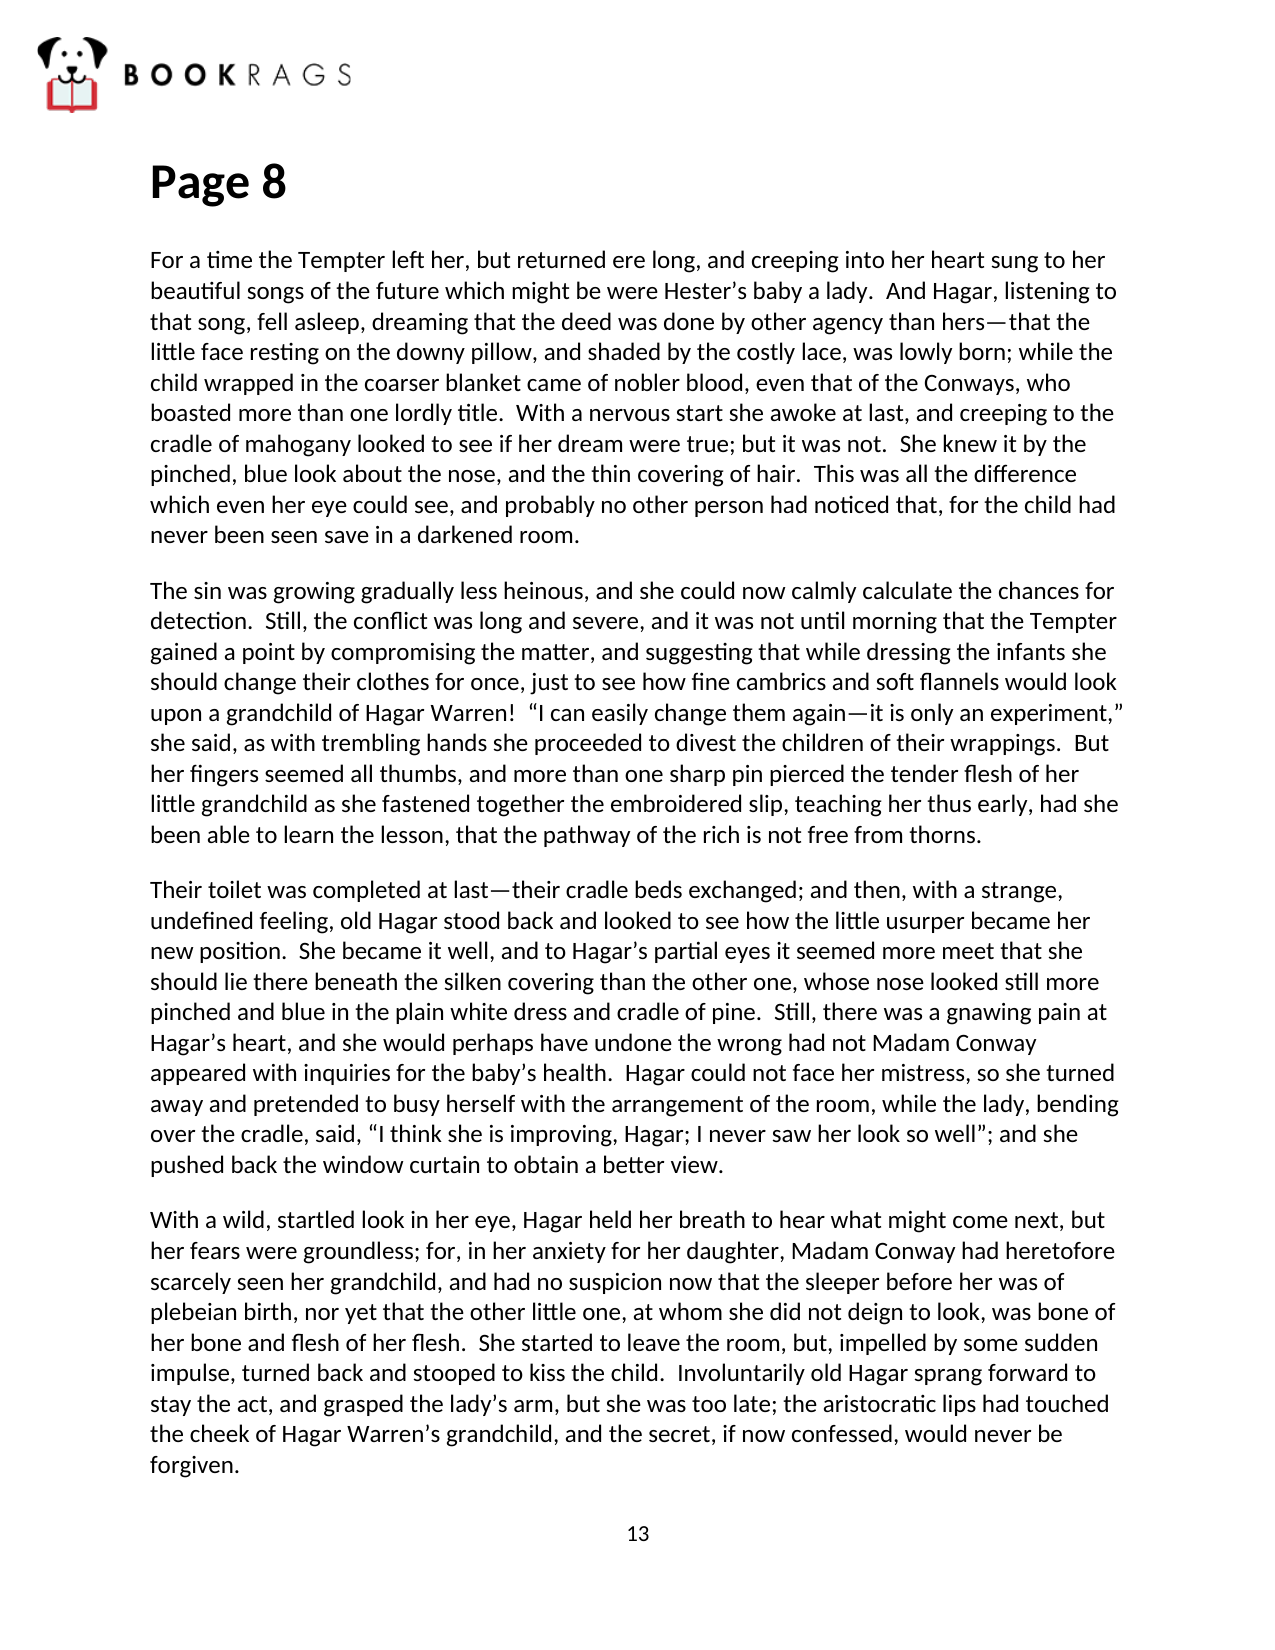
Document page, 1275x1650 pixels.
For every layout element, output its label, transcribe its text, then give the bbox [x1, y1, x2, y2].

text Page 8 [150, 150, 1125, 211]
text The sin was growing gradually less heinous, and she could now calmly calculate the chances for detection. Still, the conflict was long and severe, and it was not until morning that the Tempter gained a point by compromising the matter, and suggesting that while dressing the infants she should change their clothes for once, just to see how fine cambrics and soft flannels would look upon a grandchild of Hagar Warren! “I can easily change them again—­it is only an experiment,” she said, as with trembling hands she proceeded to divest the children of their wrappings. But her fingers seemed all thumbs, and more than one sharp pin pierced the tender flesh of her little grandchild as she fastened together the embroidered slip, teaching her thus early, had she been able to learn the lesson, that the pathway of the rich is not free from thorns. [150, 575, 1125, 849]
text For a time the Tempter left her, but returned ere long, and creeping into her heart sung to her beautiful songs of the future which might be were Hester’s baby a lady. And Hagar, listening to that song, fell asleep, dreaming that the deed was done by other agency than hers—­that the little face resting on the downy pillow, and shaded by the costly lace, was lowly born; while the child wrapped in the coarser blanket came of nobler blood, even that of the Conways, who boasted more than one lordly title. With a nervous start she awoke at last, and creeping to the cradle of mahogany looked to see if her dream were true; but it was not. She knew it by the pinched, blue look about the nose, and the thin covering of hair. This was all the difference which even her eye could see, and probably no other person had noticed that, for the child had never been seen save in a darkened room. [150, 244, 1125, 550]
text With a wild, startled look in her eye, Hagar held her breath to hear what might come next, but her fears were groundless; for, in her anxiety for her daughter, Madam Conway had heretofore scarcely seen her grandchild, and had no suspicion now that the sleeper before her was of plebeian birth, nor yet that the other little one, at whom she did not deign to look, was bone of her bone and flesh of her flesh. She started to leave the room, but, impelled by some sudden impulse, turned back and stooped to kiss the child. Involuntarily old Hagar sprang forward to stay the act, and grasped the lady’s arm, but she was too late; the aristocratic lips had touched the cheek of Hagar Warren’s grandchild, and the secret, if now confessed, would never be forgiven. [150, 1205, 1125, 1479]
picture [37, 37, 351, 113]
text Their toilet was completed at last—­their cradle beds exchanged; and then, with a strange, undefined feeling, old Hagar stood back and looked to see how the little usurper became her new position. She became it well, and to Hagar’s partial eyes it seemed more meet that she should lie there beneath the silken covering than the other one, whose nose looked still more pinched and blue in the plain white dress and cradle of pine. Still, there was a gnawing pain at Hagar’s heart, and she would perhaps have undone the wrong had not Madam Conway appeared with inquiries for the baby’s health. Hagar could not face her mistress, so she turned away and pretended to busy herself with the arrangement of the room, while the lady, bending over the cradle, said, “I think she is improving, Hagar; I never saw her look so well”; and she pushed back the window curtain to obtain a better view. [150, 874, 1125, 1180]
